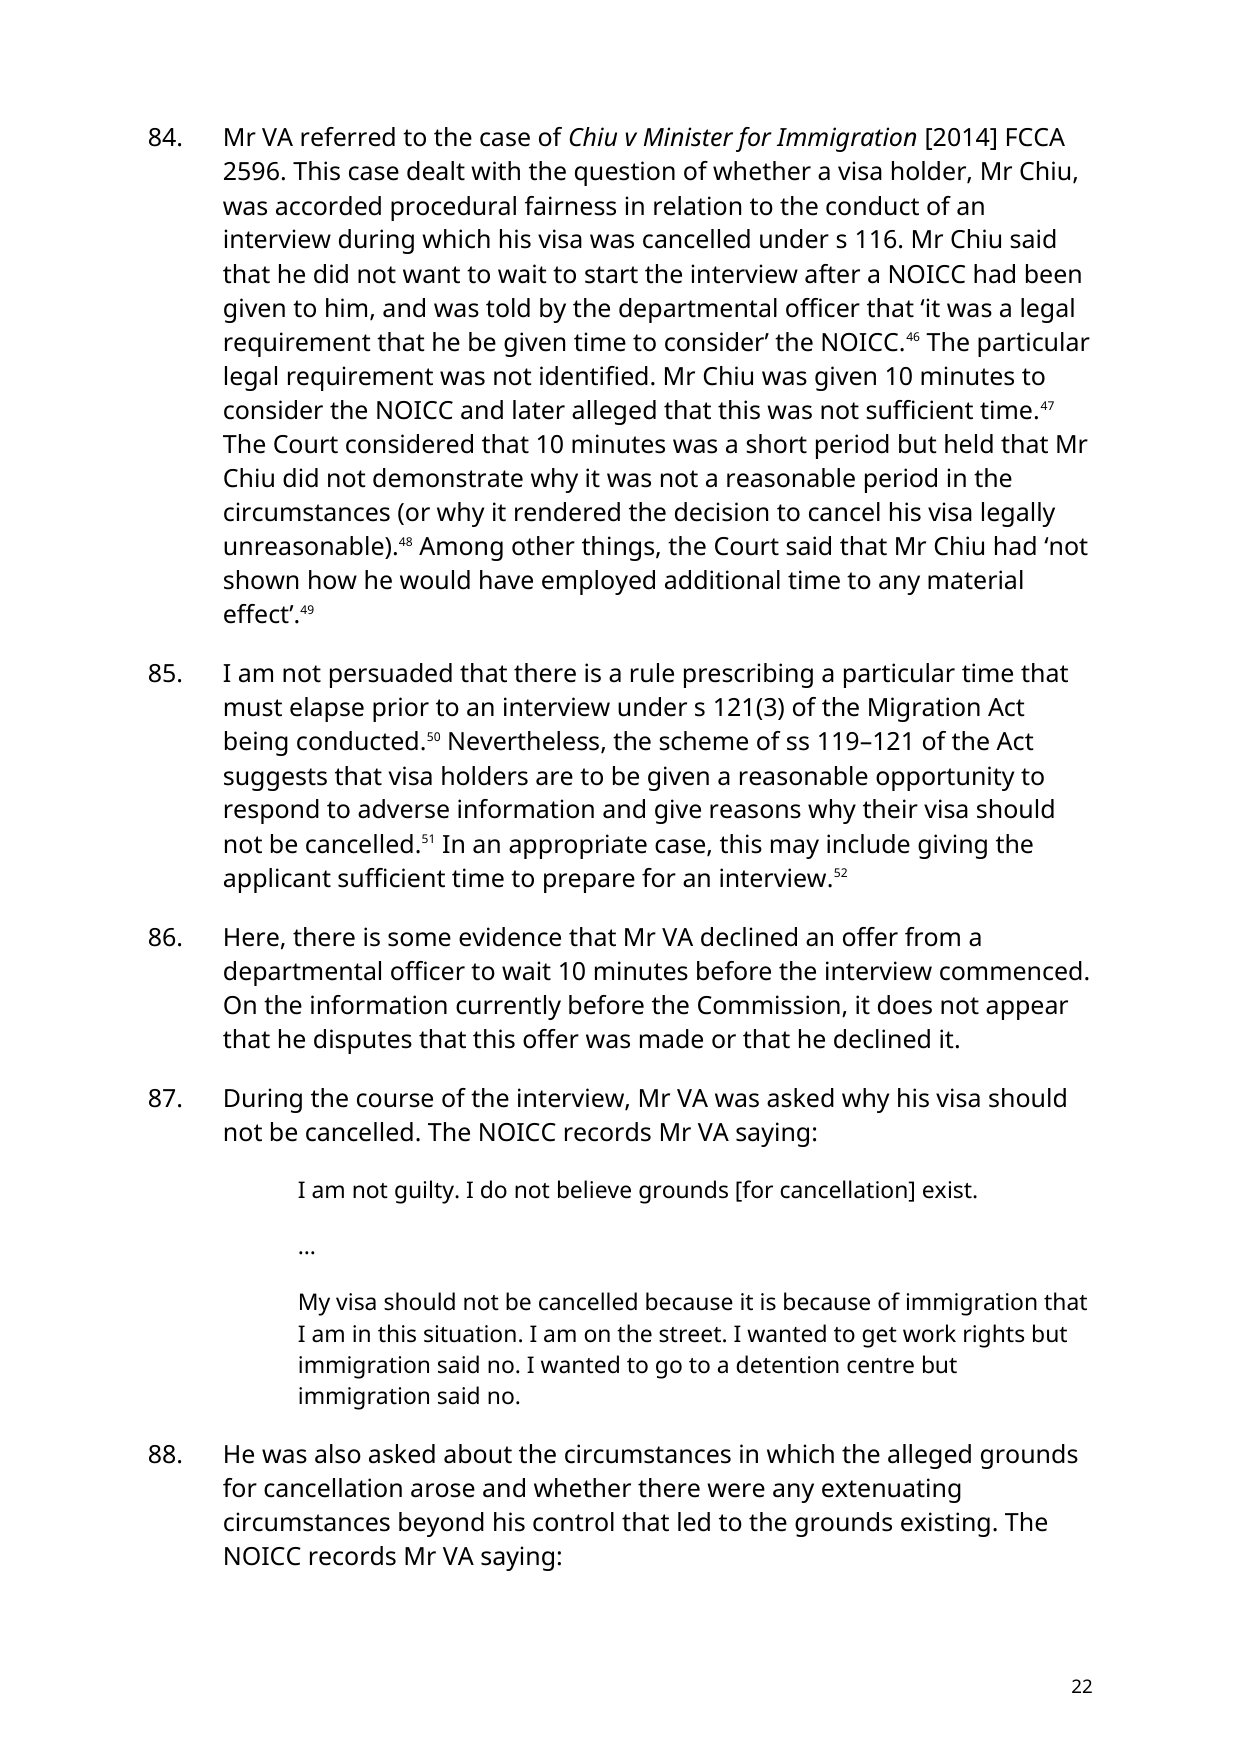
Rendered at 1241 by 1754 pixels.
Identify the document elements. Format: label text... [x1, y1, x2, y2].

text … [298, 1230, 1092, 1261]
text My visa should not be cancelled because it is because of immigration that I am in this situation. I am on the street. I wanted to get work rights but immigration said no. I wanted to go to a detention centre but immigration said no. [298, 1286, 1092, 1411]
list Here, there is some evidence that Mr VA declined an offer from a departmental officer to wait 10 minutes before the interview commenced. On the information currently before the Commission, it does not appear that he disputes that this offer was made or that he declined it. [148, 919, 1092, 1056]
list He was also asked about the circumstances in which the alleged grounds for cancellation arose and whether there were any extenuating circumstances beyond his control that led to the grounds existing. The NOICC records Mr VA saying: [148, 1436, 1092, 1572]
list Mr VA referred to the case of Chiu v Minister for Immigration [2014] FCCA 2596. This case dealt with the question of whether a visa holder, Mr Chiu, was accorded procedural fairness in relation to the conduct of an interview during which his visa was cancelled under s 116. Mr Chiu said that he did not want to wait to start the interview after a NOICC had been given to him, and was told by the departmental officer that ‘it was a legal requirement that he be given time to consider’ the NOICC. The particular legal requirement was not identified. Mr Chiu was given 10 minutes to consider the NOICC and later alleged that this was not sufficient time. The Court considered that 10 minutes was a short period but held that Mr Chiu did not demonstrate why it was not a reasonable period in the circumstances (or why it rendered the decision to cancel his visa legally unreasonable). Among other things, the Court said that Mr Chiu had ‘not shown how he would have employed additional time to any material effect’. [148, 120, 1092, 631]
list During the course of the interview, Mr VA was asked why his visa should not be cancelled. The NOICC records Mr VA saying: [148, 1081, 1092, 1149]
text I am not guilty. I do not believe grounds [for cancellation] exist. [298, 1174, 1092, 1205]
list I am not persuaded that there is a rule prescribing a particular time that must elapse prior to an interview under s 121(3) of the Migration Act being conducted. Nevertheless, the scheme of ss 119–121 of the Act suggests that visa holders are to be given a reasonable opportunity to respond to adverse information and give reasons why their visa should not be cancelled. In an appropriate case, this may include giving the applicant sufficient time to prepare for an interview. [148, 656, 1092, 894]
